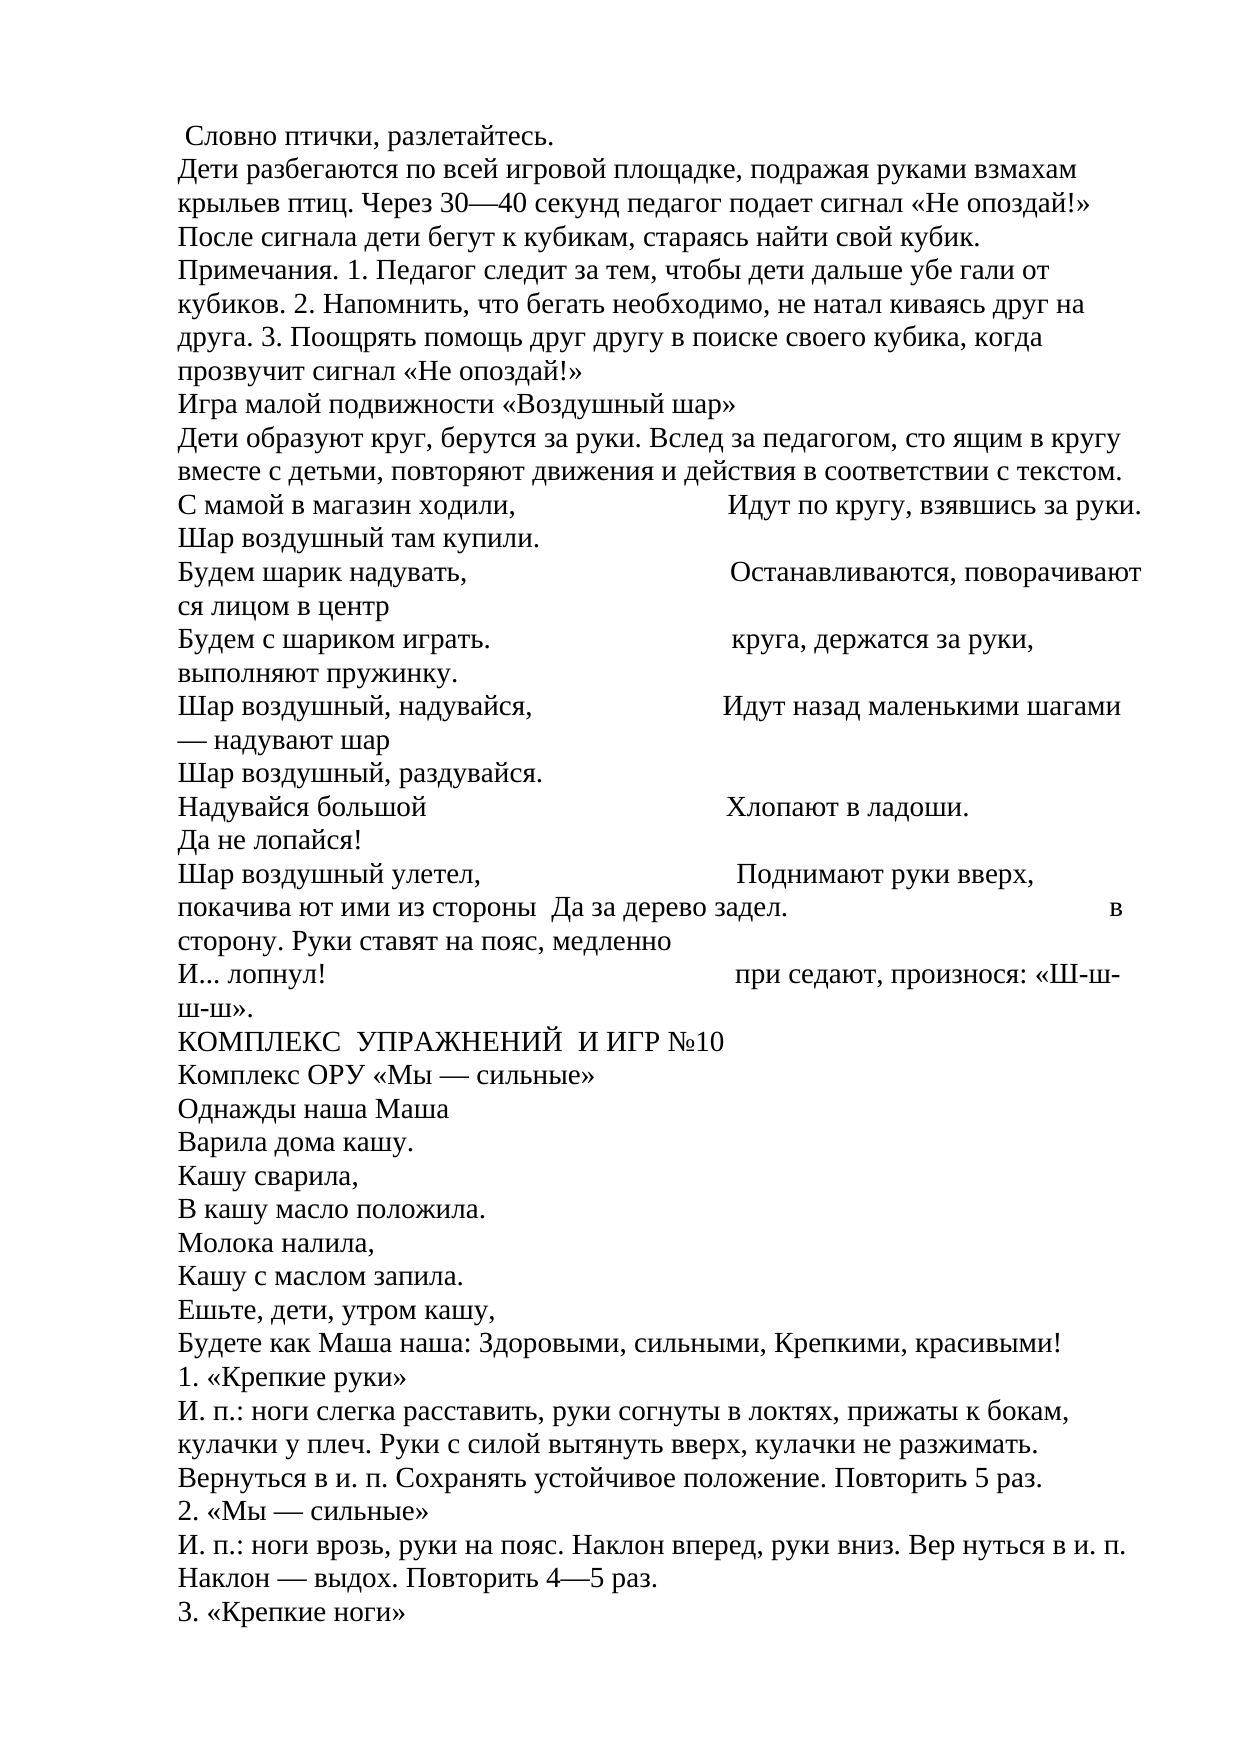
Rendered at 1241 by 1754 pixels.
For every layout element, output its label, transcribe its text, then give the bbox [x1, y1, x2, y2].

text Словно птички, разлетайтесь. [177, 118, 1152, 152]
text И. п.: ноги врозь, руки на пояс. Наклон вперед, руки вниз. Вер нуться в и. п. Наклон — выдох. Повторить 4—5 раз. [177, 1527, 1152, 1594]
text Шар воздушный улетел, Поднимают руки вверх, покачива ют ими из стороны Да за дерево задел. в сторону. Руки ставят на пояс, медленно [177, 856, 1152, 957]
text Игра малой подвижности «Воздушный шар» [177, 386, 1152, 420]
text И... лопнул! при седают, произнося: «Ш-ш-ш-ш». [177, 957, 1152, 1024]
text Ешьте, дети, утром кашу, [177, 1292, 1152, 1326]
text Надувайся большой Хлопают в ладоши. [177, 789, 1152, 822]
text Дети разбегаются по всей игровой площадке, подражая руками взмахам крыльев птиц. Через 30—40 секунд педагог подает сигнал «Не опоздай!» После сигнала дети бегут к кубикам, стараясь найти свой кубик. [177, 152, 1152, 252]
text Примечания. 1. Педагог следит за тем, чтобы дети дальше убе гали от кубиков. 2. Напомнить, что бегать необходимо, не натал киваясь друг на друга. 3. Поощрять помощь друг другу в поиске своего кубика, когда прозвучит сигнал «Не опоздай!» [177, 252, 1152, 386]
text В кашу масло положила. [177, 1191, 1152, 1225]
text Варила дома кашу. [177, 1124, 1152, 1158]
text Будете как Маша наша: Здоровыми, сильными, Крепкими, красивыми! [177, 1326, 1152, 1359]
text Молока налила, [177, 1225, 1152, 1258]
text Кашу с маслом запила. [177, 1258, 1152, 1292]
text 2. «Мы — сильные» [177, 1493, 1152, 1527]
text Да не лопайся! [177, 822, 1152, 856]
text КОМПЛЕКС УПРАЖНЕНИЙ И ИГР №10 [177, 1024, 1152, 1057]
text Однажды наша Маша [177, 1091, 1152, 1124]
text Шар воздушный, надувайся, Идут назад маленькими шагами — надувают шар [177, 688, 1152, 755]
text Комплекс ОРУ «Мы — сильные» [177, 1057, 1152, 1091]
text 3. «Крепкие ноги» [177, 1594, 1152, 1627]
text С мамой в магазин ходили, Идут по кругу, взявшись за руки. [177, 487, 1152, 521]
text 1. «Крепкие руки» [177, 1359, 1152, 1393]
text Шар воздушный там купили. [177, 521, 1152, 554]
text Будем шарик надувать, Останавливаются, поворачивают ся лицом в центр [177, 554, 1152, 621]
text Дети образуют круг, берутся за руки. Вслед за педагогом, сто ящим в кругу вместе с детьми, повторяют движения и действия в соответствии с текстом. [177, 420, 1152, 487]
text Кашу сварила, [177, 1158, 1152, 1191]
text Будем с шариком играть. круга, держатся за руки, выполняют пружинку. [177, 621, 1152, 688]
text Шар воздушный, раздувайся. [177, 755, 1152, 789]
text И. п.: ноги слегка расставить, руки согнуты в локтях, прижаты к бокам, кулачки у плеч. Руки с силой вытянуть вверх, кулачки не разжимать. Вернуться в и. п. Сохранять устойчивое положение. Повторить 5 раз. [177, 1393, 1152, 1493]
